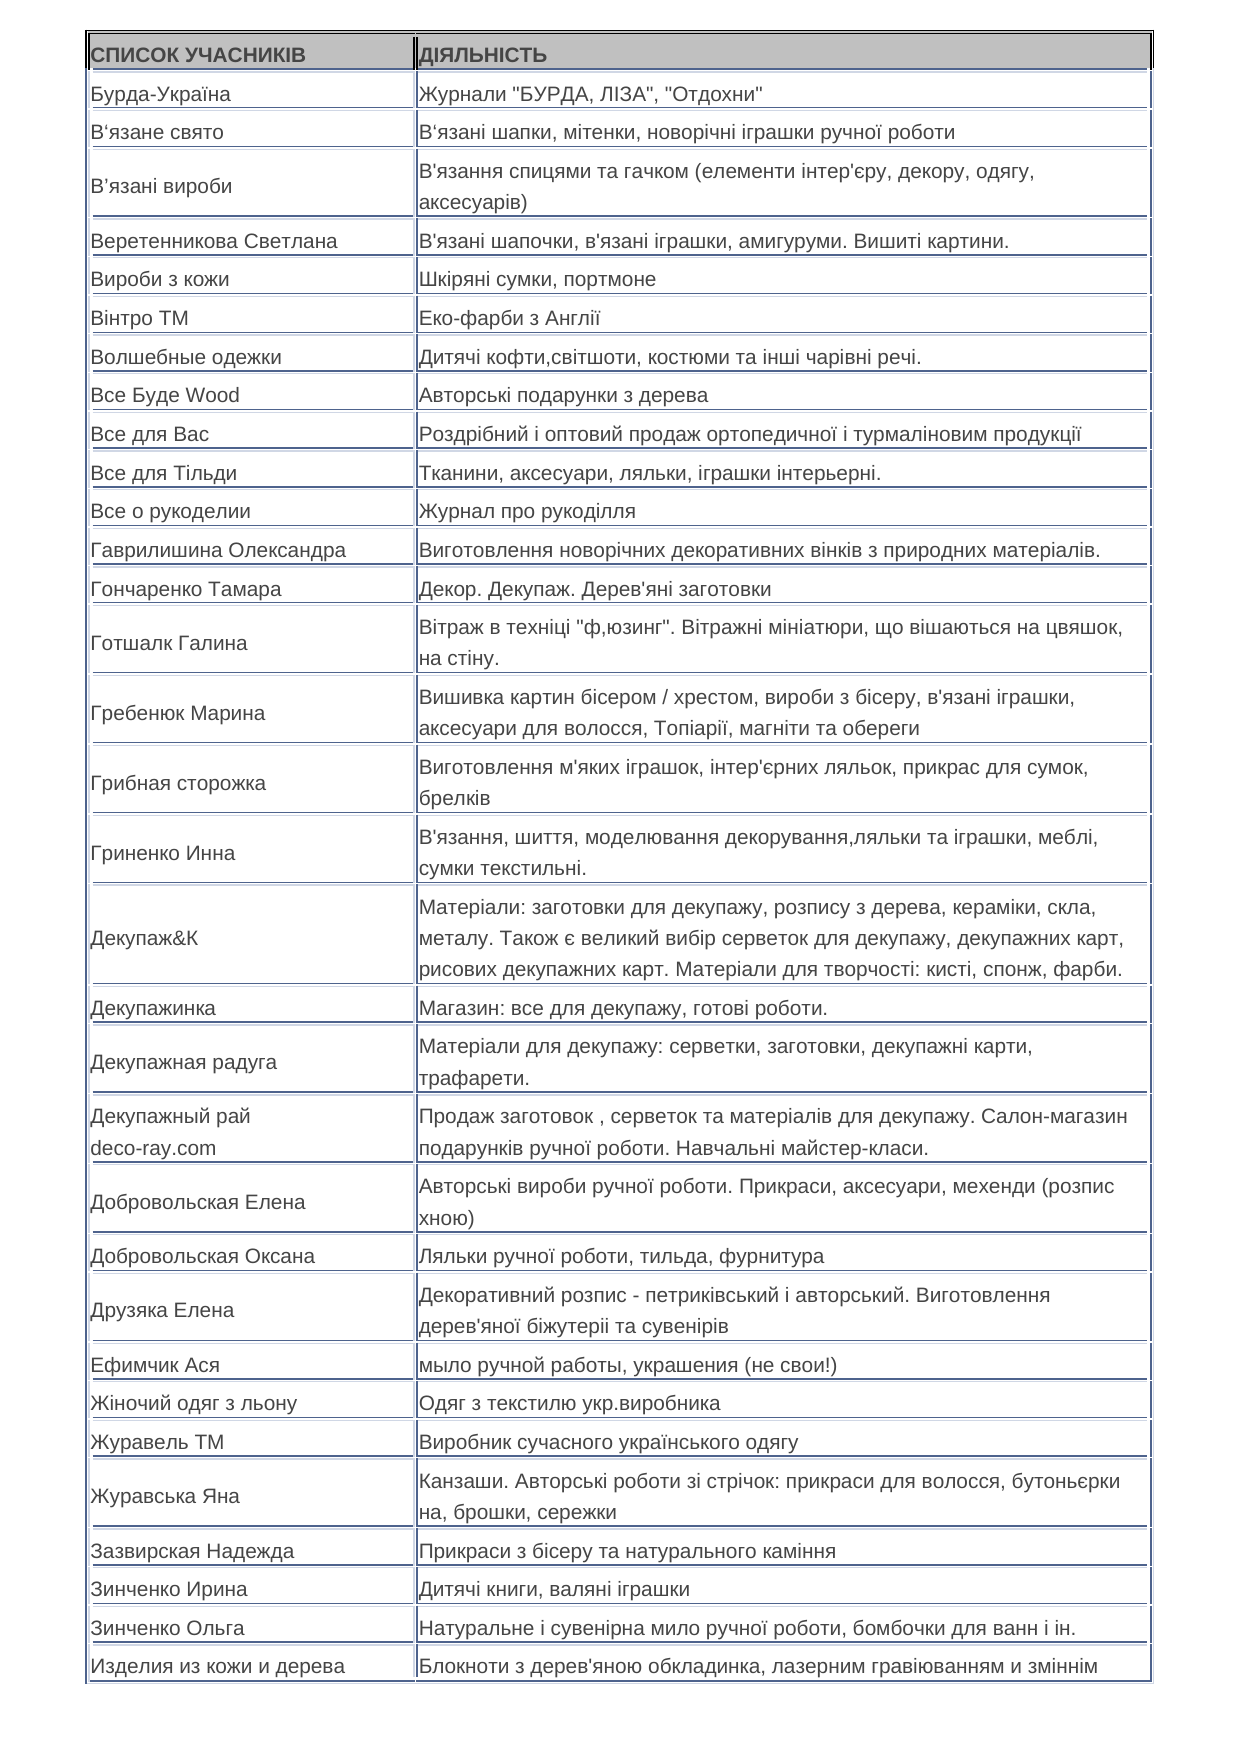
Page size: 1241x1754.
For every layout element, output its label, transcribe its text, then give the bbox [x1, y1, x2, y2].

table_cell Вироби з кожи [88, 254, 416, 293]
table_cell Все для Тільди [88, 447, 416, 486]
table_cell Декоративний розпис - петриківський і авторський. Виготовлення дерев'яної біжутеріі та сувенірів [416, 1270, 1152, 1339]
table_cell Гаврилишина Олександра [88, 525, 416, 563]
table_cell Магазин: все для декупажу, готові роботи. [416, 983, 1152, 1021]
table_cell Виготовлення новорічних декоративних вінків з природних матеріалів. [416, 525, 1152, 563]
table_cell Гриненко Инна [88, 812, 416, 881]
table_cell В‘язане свято [88, 107, 416, 146]
table_cell Волшебные одежки [88, 331, 416, 370]
table_cell Дитячі кофти,світшоти, костюми та інші чарівні речі. [416, 331, 1152, 370]
table_cell Виробник сучасного українського одягу [416, 1417, 1152, 1455]
table_cell Шкіряні сумки, портмоне [416, 254, 1152, 293]
table_cell Вишивка картин бісером / хрестом, вироби з бісеру, в'язані іграшки, аксесуари для волосся, Топіарії, магніти та обереги [416, 672, 1152, 742]
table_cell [416, 1641, 1152, 1680]
table_cell Виготовлення м'яких іграшок, інтер'єрних ляльок, прикрас для сумок, брелків [416, 742, 1152, 812]
table_cell Зинченко Ольга [88, 1603, 416, 1641]
table_cell Зинченко Ирина [90, 1564, 414, 1603]
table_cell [88, 1641, 416, 1680]
table_cell Натуральне і сувенірна мило ручної роботи, бомбочки для ванн і ін. [416, 1603, 1152, 1641]
table_cell Веретенникова Светлана [88, 215, 416, 254]
table_cell Канзаши. Авторські роботи зі стрічок: прикраси для волосся, бутоньєрки на, брошки, сережки [416, 1455, 1152, 1525]
table_cell Все для Вас [88, 409, 416, 447]
table_cell Гончаренко Тамара [88, 563, 416, 602]
table_cell Роздрібний і оптовий продаж ортопедичної і турмаліновим продукції [416, 409, 1152, 447]
table_cell Продаж заготовок , серветок та матеріалів для декупажу. Салон-магазин подарунків ручної роботи. Навчальні майстер-класи. [416, 1091, 1152, 1161]
table_cell Дитячі книги, валяні іграшки [418, 1564, 1151, 1603]
table_cell Гребенюк Марина [88, 672, 416, 742]
table_cell Декупаж&К [88, 881, 416, 983]
table_cell Авторські подарунки з дерева [418, 370, 1151, 409]
table_cell Авторські вироби ручної роботи. Прикраси, аксесуари, мехенди (розпис хною) [418, 1161, 1151, 1231]
table_cell Журавель ТМ [88, 1417, 416, 1455]
table_cell Все Буде Wood [90, 370, 414, 409]
table_cell Бурда-Україна [88, 68, 416, 107]
table_cell Вінтро ТМ [88, 293, 416, 331]
table_cell В'язані шапочки, в'язані іграшки, амигуруми. Вишиті картини. [416, 215, 1152, 254]
table_cell В‘язані шапки, мітенки, новорічні іграшки ручної роботи [416, 107, 1152, 146]
table_cell Тканини, аксесуари, ляльки, іграшки інтерьерні. [416, 447, 1152, 486]
table_cell Матеріали: заготовки для декупажу, розпису з дерева, кераміки, скла, металу. Також є великий вибір серветок для декупажу, декупажних карт, рисових декупажних карт. Матеріали для творчості: кисті, спонж, фарби. [416, 881, 1152, 983]
table_cell В’язані вироби [88, 146, 416, 215]
table_header ДІЯЛЬНІСТЬ [416, 34, 1150, 68]
table_cell Прикраси з бісеру та натурального каміння [416, 1525, 1152, 1564]
table_cell Ляльки ручної роботи, тильда, фурнитура [418, 1231, 1151, 1269]
table_cell Одяг з текстилю укр.виробника [416, 1378, 1152, 1417]
table_cell Зазвирская Надежда [88, 1525, 416, 1564]
table_cell Еко-фарби з Англії [416, 293, 1152, 331]
table_cell Журавська Яна [88, 1455, 416, 1525]
table_cell Декупажный рай deco-ray.com [88, 1091, 416, 1161]
table_cell мыло ручной работы, украшения (не свои!) [416, 1340, 1152, 1378]
table_cell Грибная сторожка [88, 742, 416, 812]
table_cell В'язання спицями та гачком (елементи інтер'єру, декору, одягу, аксесуарів) [416, 146, 1152, 215]
table_cell Добровольская Оксана [90, 1231, 414, 1269]
table_cell Матеріали для декупажу: серветки, заготовки, декупажні карти, трафарети. [416, 1021, 1152, 1091]
table_cell Друзяка Елена [88, 1270, 416, 1339]
table_cell Жіночий одяг з льону [88, 1378, 416, 1417]
table_cell Декупажинка [88, 983, 416, 1021]
table_cell В'язання, шиття, моделювання декорування,ляльки та іграшки, меблі, сумки текстильні. [416, 812, 1152, 881]
table_header СПИСОК УЧАСНИКІВ [88, 31, 416, 68]
table_cell Добровольская Елена [90, 1161, 414, 1231]
table_cell Журнал про рукоділля [418, 486, 1151, 524]
table_cell Декупажная радуга [88, 1021, 416, 1091]
table_cell Готшалк Галина [88, 602, 416, 672]
table_cell Декор. Декупаж. Дерев'яні заготовки [416, 563, 1152, 602]
table_cell Вітраж в техніці "ф,юзинг". Вітражні мініатюри, що вішаються на цвяшок, на стіну. [416, 602, 1152, 672]
table_cell Все о рукоделии [90, 486, 414, 524]
table_cell Журнали "БУРДА, ЛІЗА", "Отдохни" [416, 68, 1152, 107]
table_cell Ефимчик Ася [88, 1340, 416, 1378]
